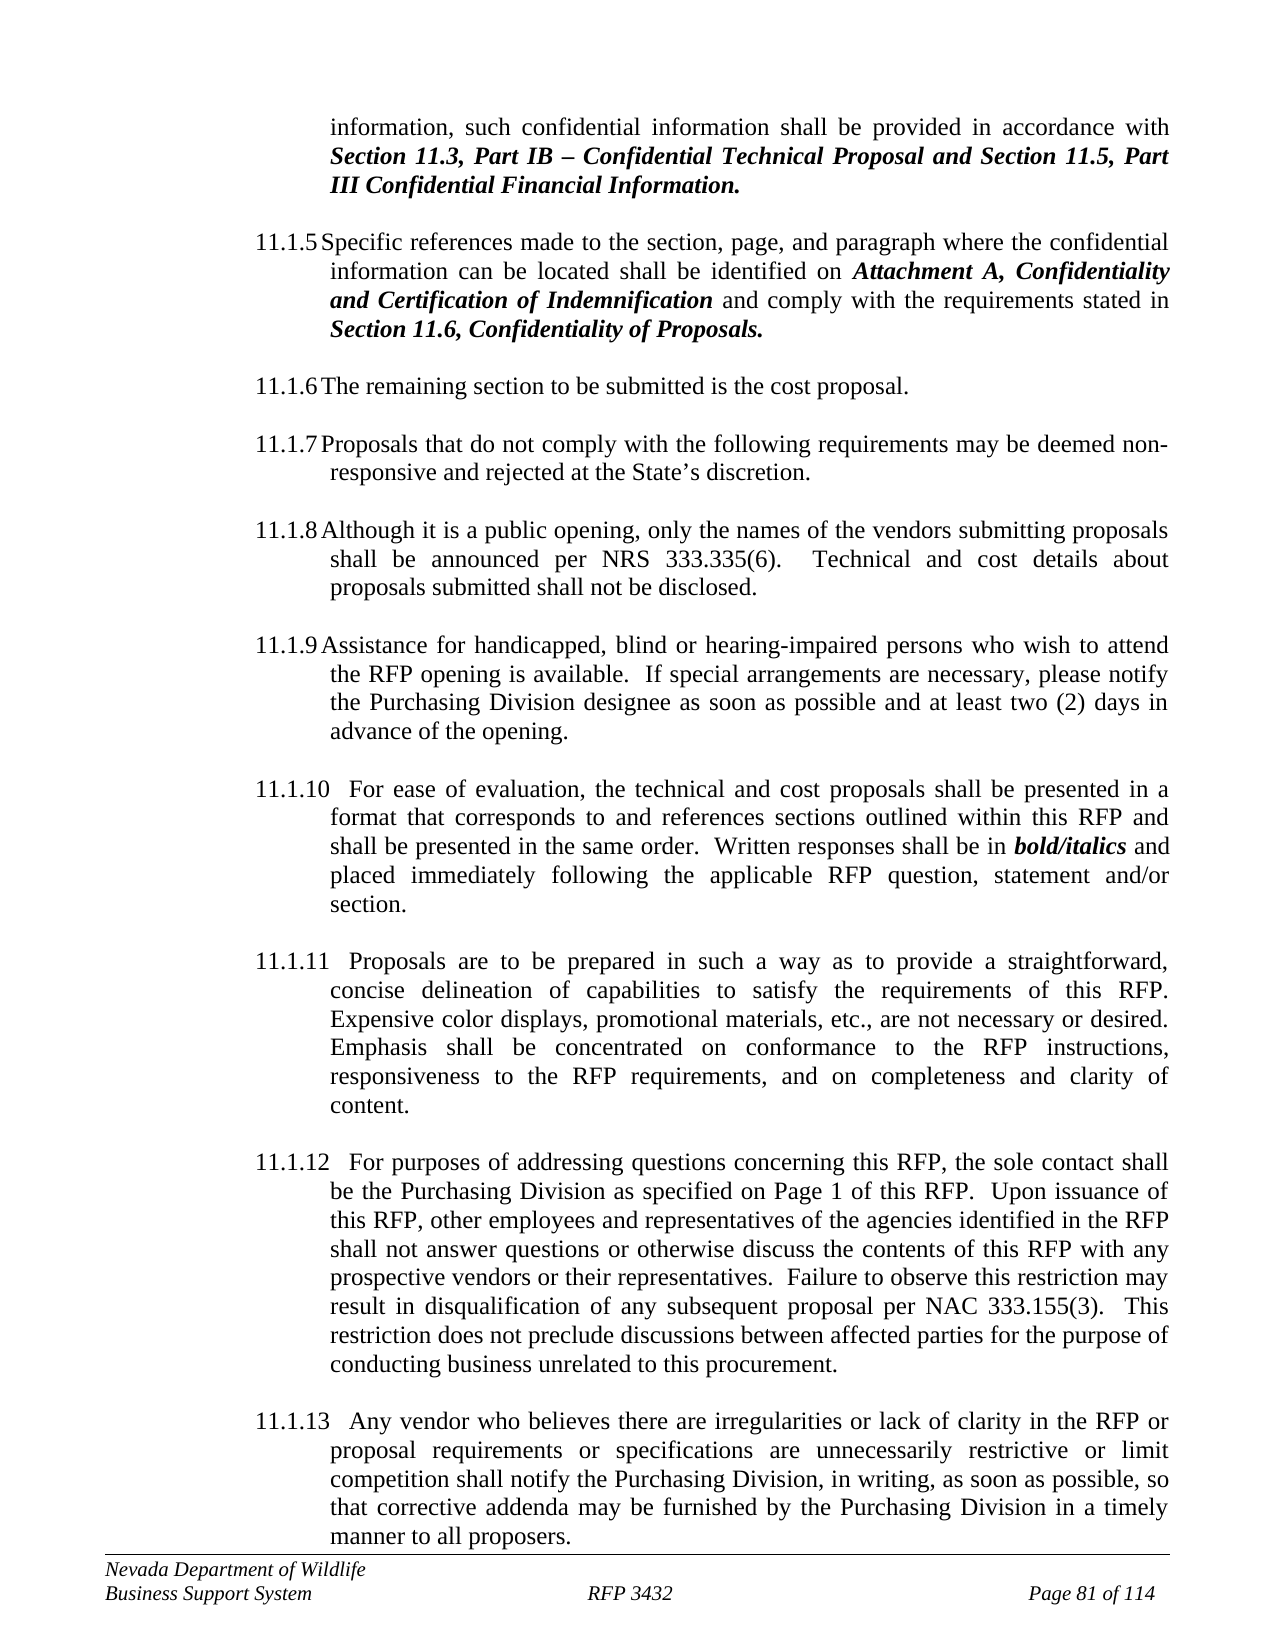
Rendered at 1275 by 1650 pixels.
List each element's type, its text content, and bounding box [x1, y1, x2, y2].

subtitle For ease of evaluation, the technical and cost proposals shall be presented in a format that corresponds to and references sections outlined within this RFP and shall be presented in the same order. Written responses shall be in bold/italics and placed immediately following the applicable RFP question, statement and/or section. [255, 774, 1170, 917]
subtitle Proposals are to be prepared in such a way as to provide a straightforward, concise delineation of capabilities to satisfy the requirements of this RFP. Expensive color displays, promotional materials, etc., are not necessary or desired. Emphasis shall be concentrated on conformance to the RFP instructions, responsiveness to the RFP requirements, and on completeness and clarity of content. [255, 946, 1170, 1119]
subtitle Proposals that do not comply with the following requirements may be deemed non-responsive and rejected at the State’s discretion. [255, 429, 1170, 486]
subtitle For purposes of addressing questions concerning this RFP, the sole contact shall be the Purchasing Division as specified on Page 1 of this RFP. Upon issuance of this RFP, other employees and representatives of the agencies identified in the RFP shall not answer questions or otherwise discuss the contents of this RFP with any prospective vendors or their representatives. Failure to observe this restriction may result in disqualification of any subsequent proposal per NAC 333.155(3). This restriction does not preclude discussions between affected parties for the purpose of conducting business unrelated to this procurement. [255, 1147, 1170, 1377]
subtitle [255, 112, 1170, 199]
subtitle Assistance for handicapped, blind or hearing-impaired persons who wish to attend the RFP opening is available. If special arrangements are necessary, please notify the Purchasing Division designee as soon as possible and at least two (2) days in advance of the opening. [255, 630, 1170, 745]
subtitle The remaining section to be submitted is the cost proposal. [255, 371, 1170, 400]
subtitle Specific references made to the section, page, and paragraph where the confidential information can be located shall be identified on Attachment A, Confidentiality and Certification of Indemnification and comply with the requirements stated in Section 11.6, Confidentiality of Proposals. [255, 227, 1170, 342]
subtitle Any vendor who believes there are irregularities or lack of clarity in the RFP or proposal requirements or specifications are unnecessarily restrictive or limit competition shall notify the Purchasing Division, in writing, as soon as possible, so that corrective addenda may be furnished by the Purchasing Division in a timely manner to all proposers. [255, 1406, 1170, 1550]
subtitle Although it is a public opening, only the names of the vendors submitting proposals shall be announced per NRS 333.335(6). Technical and cost details about proposals submitted shall not be disclosed. [255, 515, 1170, 601]
